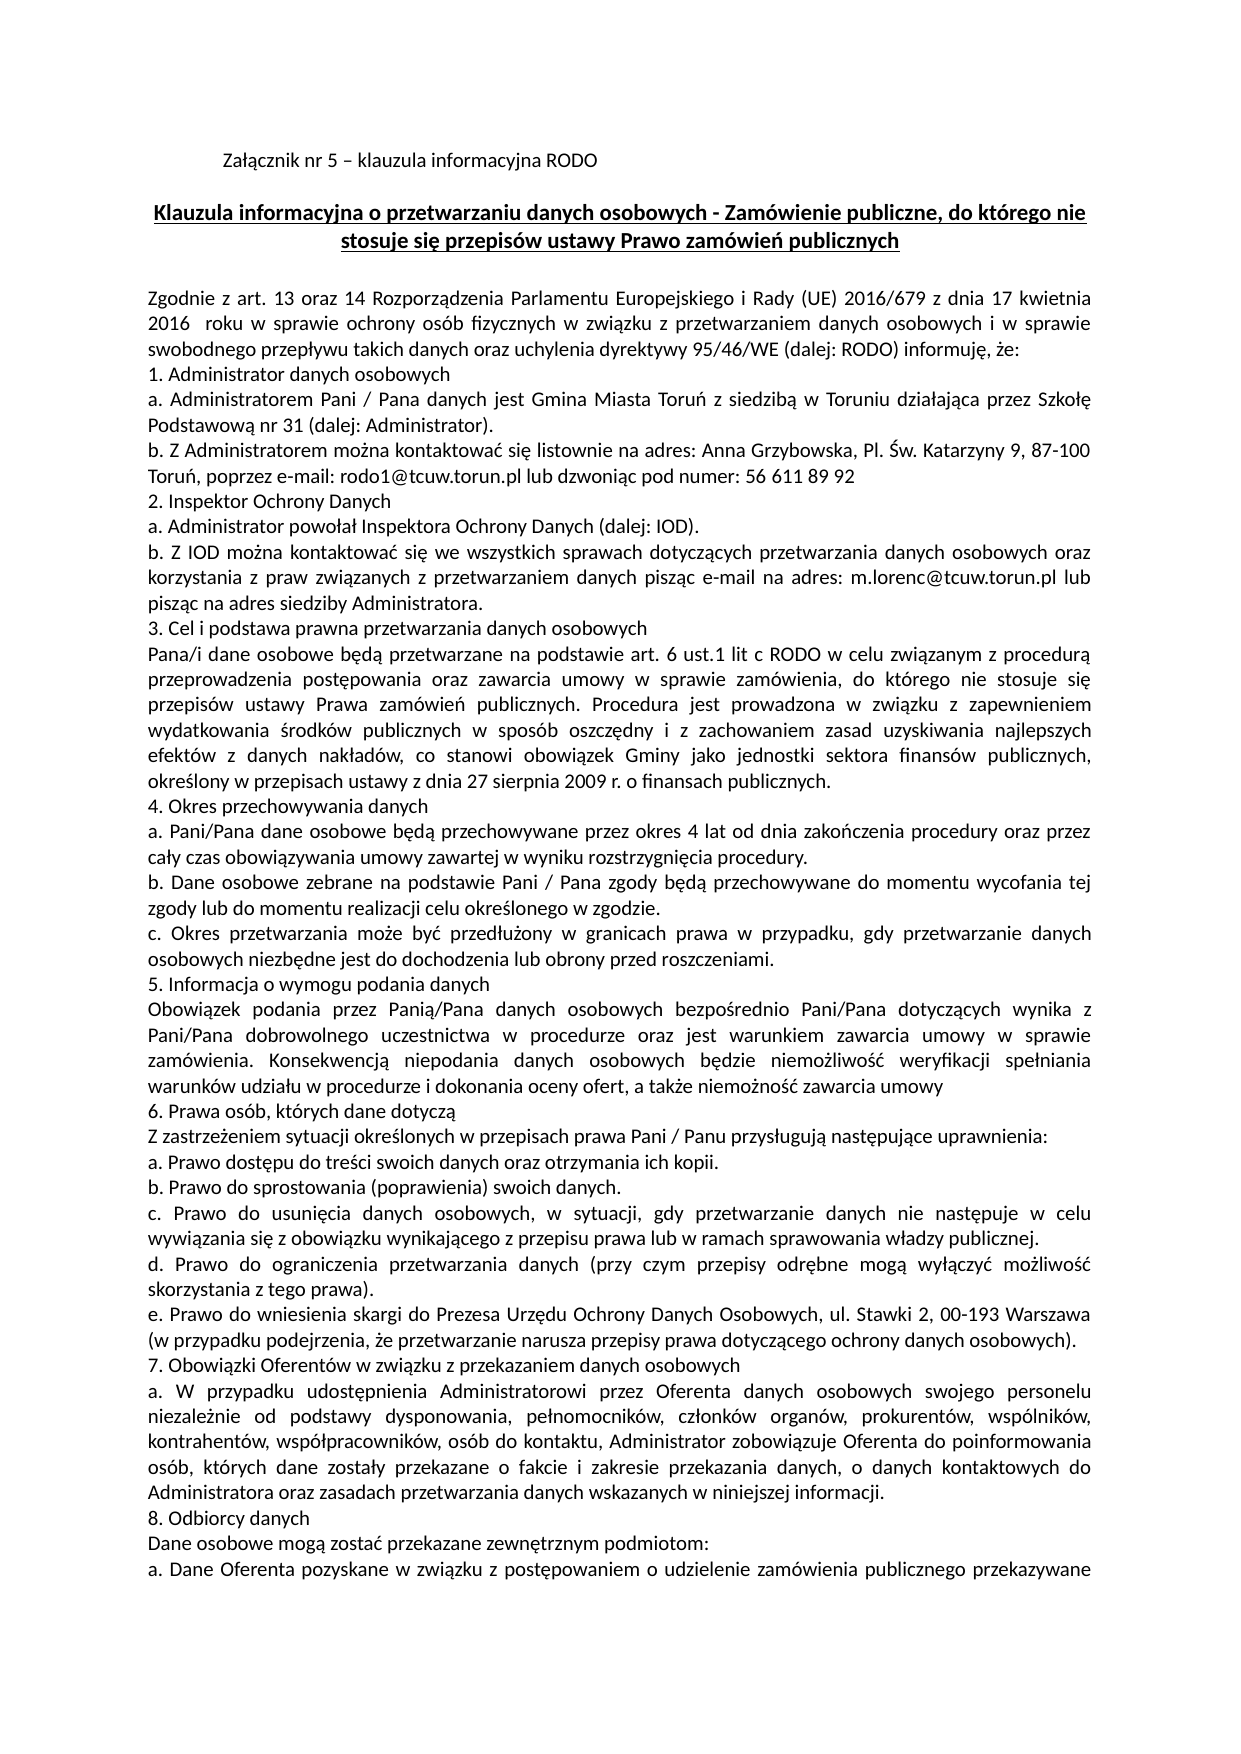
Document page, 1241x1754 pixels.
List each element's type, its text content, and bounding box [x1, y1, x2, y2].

text b. Z Administratorem można kontaktować się listownie na adres: Anna Grzybowska, Pl. Św. Katarzyny 9, 87-100 Toruń, poprzez e-mail: rodo1@tcuw.torun.pl lub dzwoniąc pod numer: 56 611 89 92 [148, 437, 1093, 488]
text b. Prawo do sprostowania (poprawienia) swoich danych. [148, 1174, 1093, 1200]
text a. W przypadku udostępnienia Administratorowi przez Oferenta danych osobowych swojego personelu niezależnie od podstawy dysponowania, pełnomocników, członków organów, prokurentów, wspólników, kontrahentów, współpracowników, osób do kontaktu, Administrator zobowiązuje Oferenta do poinformowania osób, których dane zostały przekazane o fakcie i zakresie przekazania danych, o danych kontaktowych do Administratora oraz zasadach przetwarzania danych wskazanych w niniejszej informacji. [148, 1378, 1093, 1505]
text Z zastrzeżeniem sytuacji określonych w przepisach prawa Pani / Panu przysługują następujące uprawnienia: [148, 1124, 1093, 1149]
text Klauzula informacyjna o przetwarzaniu danych osobowych - Zamówienie publiczne, do którego nie stosuje się przepisów ustawy Prawo zamówień publicznych [148, 198, 1093, 254]
text c. Prawo do usunięcia danych osobowych, w sytuacji, gdy przetwarzanie danych nie następuje w celu wywiązania się z obowiązku wynikającego z przepisu prawa lub w ramach sprawowania władzy publicznej. [148, 1200, 1093, 1251]
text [148, 1556, 1093, 1581]
text 8. Odbiorcy danych [148, 1505, 1093, 1530]
text Załącznik nr 5 – klauzula informacyjna RODO [223, 148, 1093, 173]
text Dane osobowe mogą zostać przekazane zewnętrznym podmiotom: [148, 1530, 1093, 1556]
text b. Dane osobowe zebrane na podstawie Pani / Pana zgody będą przechowywane do momentu wycofania tej zgody lub do momentu realizacji celu określonego w zgodzie. [148, 869, 1093, 920]
text Obowiązek podania przez Panią/Pana danych osobowych bezpośrednio Pani/Pana dotyczących wynika z Pani/Pana dobrowolnego uczestnictwa w procedurze oraz jest warunkiem zawarcia umowy w sprawie zamówienia. Konsekwencją niepodania danych osobowych będzie niemożliwość weryfikacji spełniania warunków udziału w procedurze i dokonania oceny ofert, a także niemożność zawarcia umowy [148, 997, 1093, 1098]
text a. Prawo dostępu do treści swoich danych oraz otrzymania ich kopii. [148, 1149, 1093, 1174]
text a. Administratorem Pani / Pana danych jest Gmina Miasta Toruń z siedzibą w Toruniu działająca przez Szkołę Podstawową nr 31 (dalej: Administrator). [148, 387, 1093, 437]
text 2. Inspektor Ochrony Danych [148, 488, 1093, 514]
text 4. Okres przechowywania danych [148, 793, 1093, 819]
text 3. Cel i podstawa prawna przetwarzania danych osobowych [148, 615, 1093, 641]
text b. Z IOD można kontaktować się we wszystkich sprawach dotyczących przetwarzania danych osobowych oraz korzystania z praw związanych z przetwarzaniem danych pisząc e-mail na adres: m.lorenc@tcuw.torun.pl lub pisząc na adres siedziby Administratora. [148, 539, 1093, 615]
text 1. Administrator danych osobowych [148, 361, 1093, 387]
text 6. Prawa osób, których dane dotyczą [148, 1098, 1093, 1124]
text a. Pani/Pana dane osobowe będą przechowywane przez okres 4 lat od dnia zakończenia procedury oraz przez cały czas obowiązywania umowy zawartej w wyniku rozstrzygnięcia procedury. [148, 819, 1093, 869]
text c. Okres przetwarzania może być przedłużony w granicach prawa w przypadku, gdy przetwarzanie danych osobowych niezbędne jest do dochodzenia lub obrony przed roszczeniami. [148, 920, 1093, 971]
text Zgodnie z art. 13 oraz 14 Rozporządzenia Parlamentu Europejskiego i Rady (UE) 2016/679 z dnia 17 kwietnia 2016 roku w sprawie ochrony osób fizycznych w związku z przetwarzaniem danych osobowych i w sprawie swobodnego przepływu takich danych oraz uchylenia dyrektywy 95/46/WE (dalej: RODO) informuję, że: [148, 285, 1093, 361]
text d. Prawo do ograniczenia przetwarzania danych (przy czym przepisy odrębne mogą wyłączyć możliwość skorzystania z tego prawa). [148, 1251, 1093, 1302]
text 7. Obowiązki Oferentów w związku z przekazaniem danych osobowych [148, 1352, 1093, 1378]
text 5. Informacja o wymogu podania danych [148, 971, 1093, 997]
text a. Administrator powołał Inspektora Ochrony Danych (dalej: IOD). [148, 514, 1093, 539]
text Pana/i dane osobowe będą przetwarzane na podstawie art. 6 ust.1 lit c RODO w celu związanym z procedurą przeprowadzenia postępowania oraz zawarcia umowy w sprawie zamówienia, do którego nie stosuje się przepisów ustawy Prawa zamówień publicznych. Procedura jest prowadzona w związku z zapewnieniem wydatkowania środków publicznych w sposób oszczędny i z zachowaniem zasad uzyskiwania najlepszych efektów z danych nakładów, co stanowi obowiązek Gminy jako jednostki sektora finansów publicznych, określony w przepisach ustawy z dnia 27 sierpnia 2009 r. o finansach publicznych. [148, 641, 1093, 793]
text e. Prawo do wniesienia skargi do Prezesa Urzędu Ochrony Danych Osobowych, ul. Stawki 2, 00-193 Warszawa (w przypadku podejrzenia, że przetwarzanie narusza przepisy prawa dotyczącego ochrony danych osobowych). [148, 1302, 1093, 1352]
